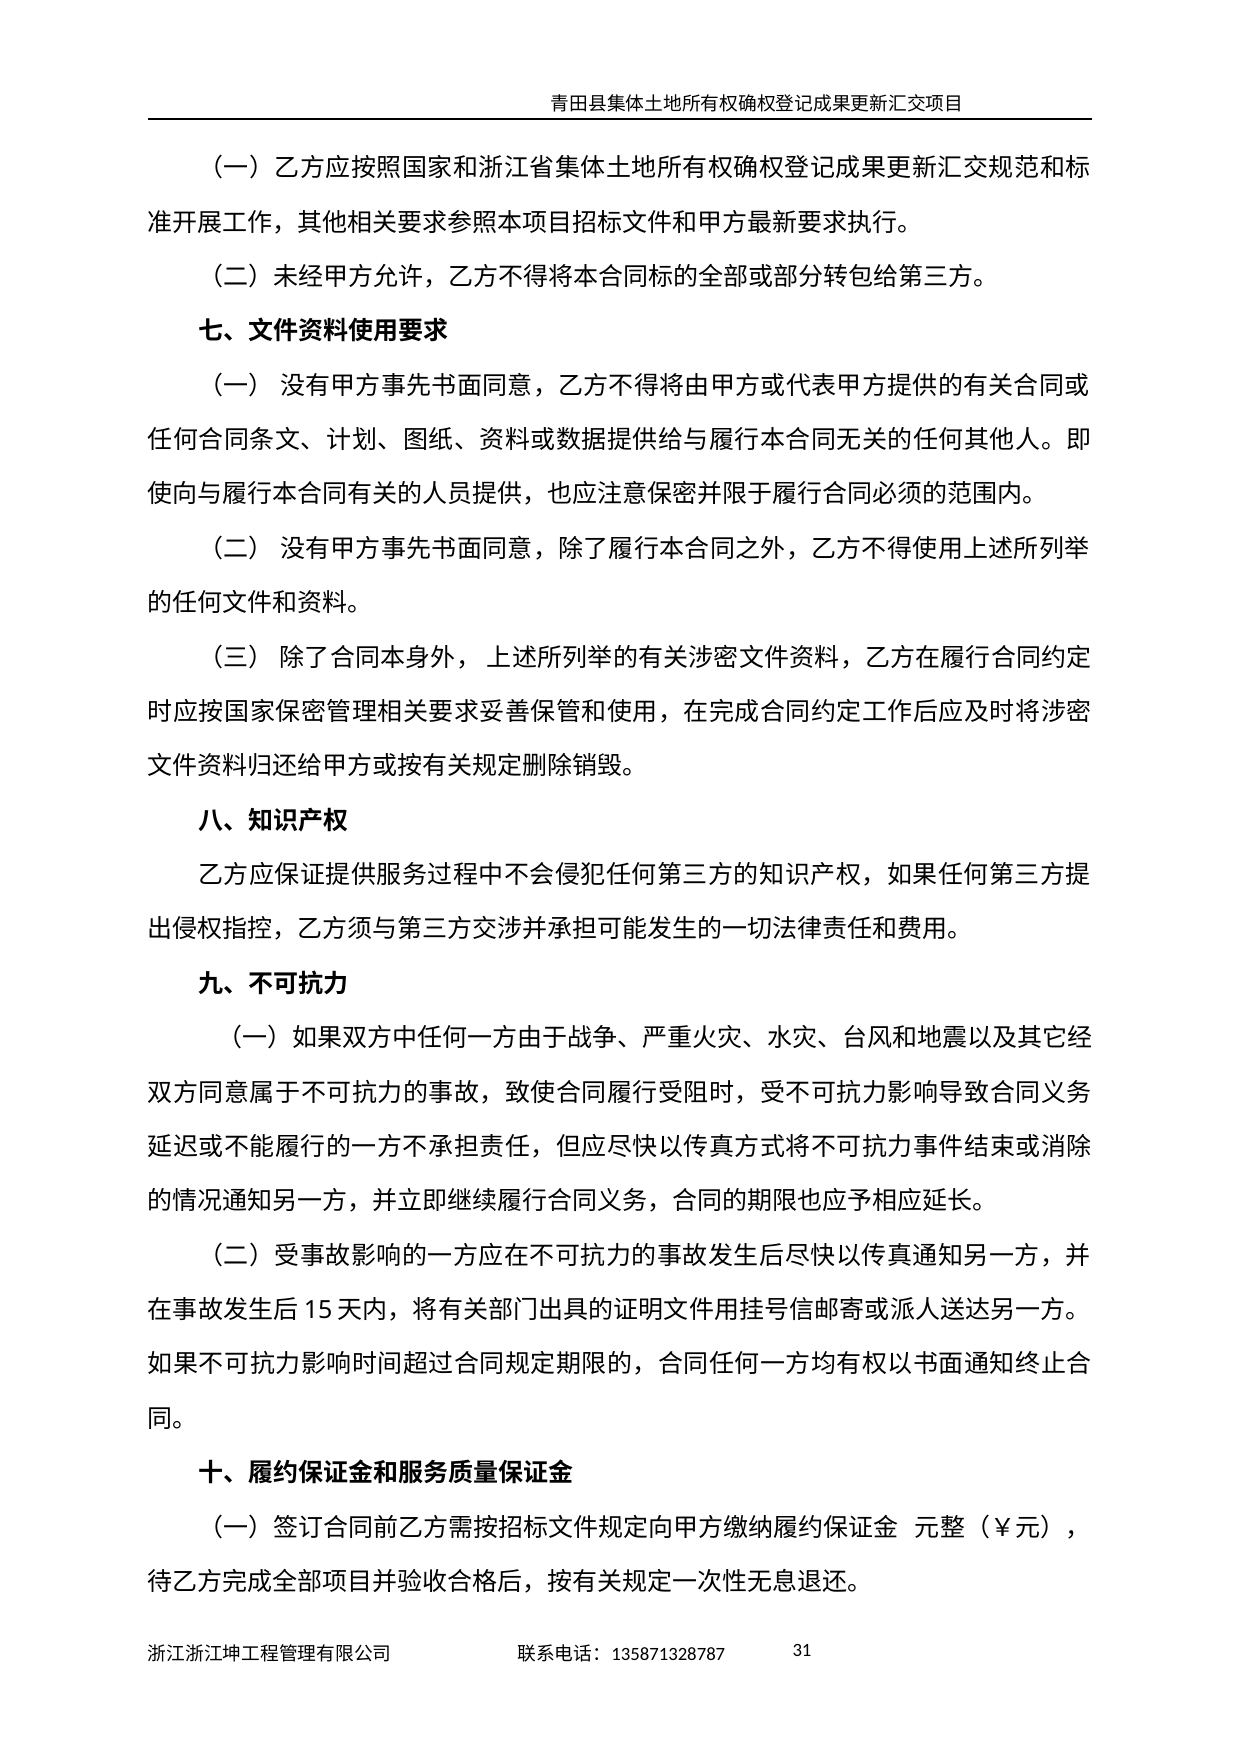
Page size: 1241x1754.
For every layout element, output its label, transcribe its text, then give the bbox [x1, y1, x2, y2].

text 七、文件资料使用要求 [148, 311, 1092, 347]
text （三） 除了合同本身外， 上述所列举的有关涉密文件资料，乙方在履行合同约定时应按国家保密管理相关要求妥善保管和使用，在完成合同约定工作后应及时将涉密文件资料归还给甲方或按有关规定删除销毁。 [148, 637, 1092, 782]
text （一）签订合同前乙方需按招标文件规定向甲方缴纳履约保证金 元整（￥元），待乙方完成全部项目并验收合格后，按有关规定一次性无息退还。 [148, 1507, 1092, 1598]
text 乙方应保证提供服务过程中不会侵犯任何第三方的知识产权，如果任何第三方提出侵权指控，乙方须与第三方交涉并承担可能发生的一切法律责任和费用。 [148, 854, 1092, 945]
text 八、知识产权 [148, 800, 1092, 836]
text （二） 没有甲方事先书面同意，除了履行本合同之外，乙方不得使用上述所列举的任何文件和资料。 [148, 528, 1092, 619]
text （一） 没有甲方事先书面同意，乙方不得将由甲方或代表甲方提供的有关合同或任何合同条文、计划、图纸、资料或数据提供给与履行本合同无关的任何其他人。即使向与履行本合同有关的人员提供，也应注意保密并限于履行合同必须的范围内。 [148, 365, 1092, 510]
text 十、履约保证金和服务质量保证金 [148, 1453, 1092, 1489]
text （一）乙方应按照国家和浙江省集体土地所有权确权登记成果更新汇交规范和标准开展工作，其他相关要求参照本项目招标文件和甲方最新要求执行。 [148, 148, 1092, 238]
text 九、不可抗力 [148, 963, 1092, 999]
text （二）受事故影响的一方应在不可抗力的事故发生后尽快以传真通知另一方，并在事故发生后15天内，将有关部门出具的证明文件用挂号信邮寄或派人送达另一方。如果不可抗力影响时间超过合同规定期限的，合同任何一方均有权以书面通知终止合同。 [148, 1235, 1092, 1434]
text （二）未经甲方允许，乙方不得将本合同标的全部或部分转包给第三方。 [148, 256, 1092, 293]
text （一）如果双方中任何一方由于战争、严重火灾、水灾、台风和地震以及其它经双方同意属于不可抗力的事故，致使合同履行受阻时，受不可抗力影响导致合同义务延迟或不能履行的一方不承担责任，但应尽快以传真方式将不可抗力事件结束或消除的情况通知另一方，并立即继续履行合同义务，合同的期限也应予相应延长。 [148, 1018, 1092, 1217]
